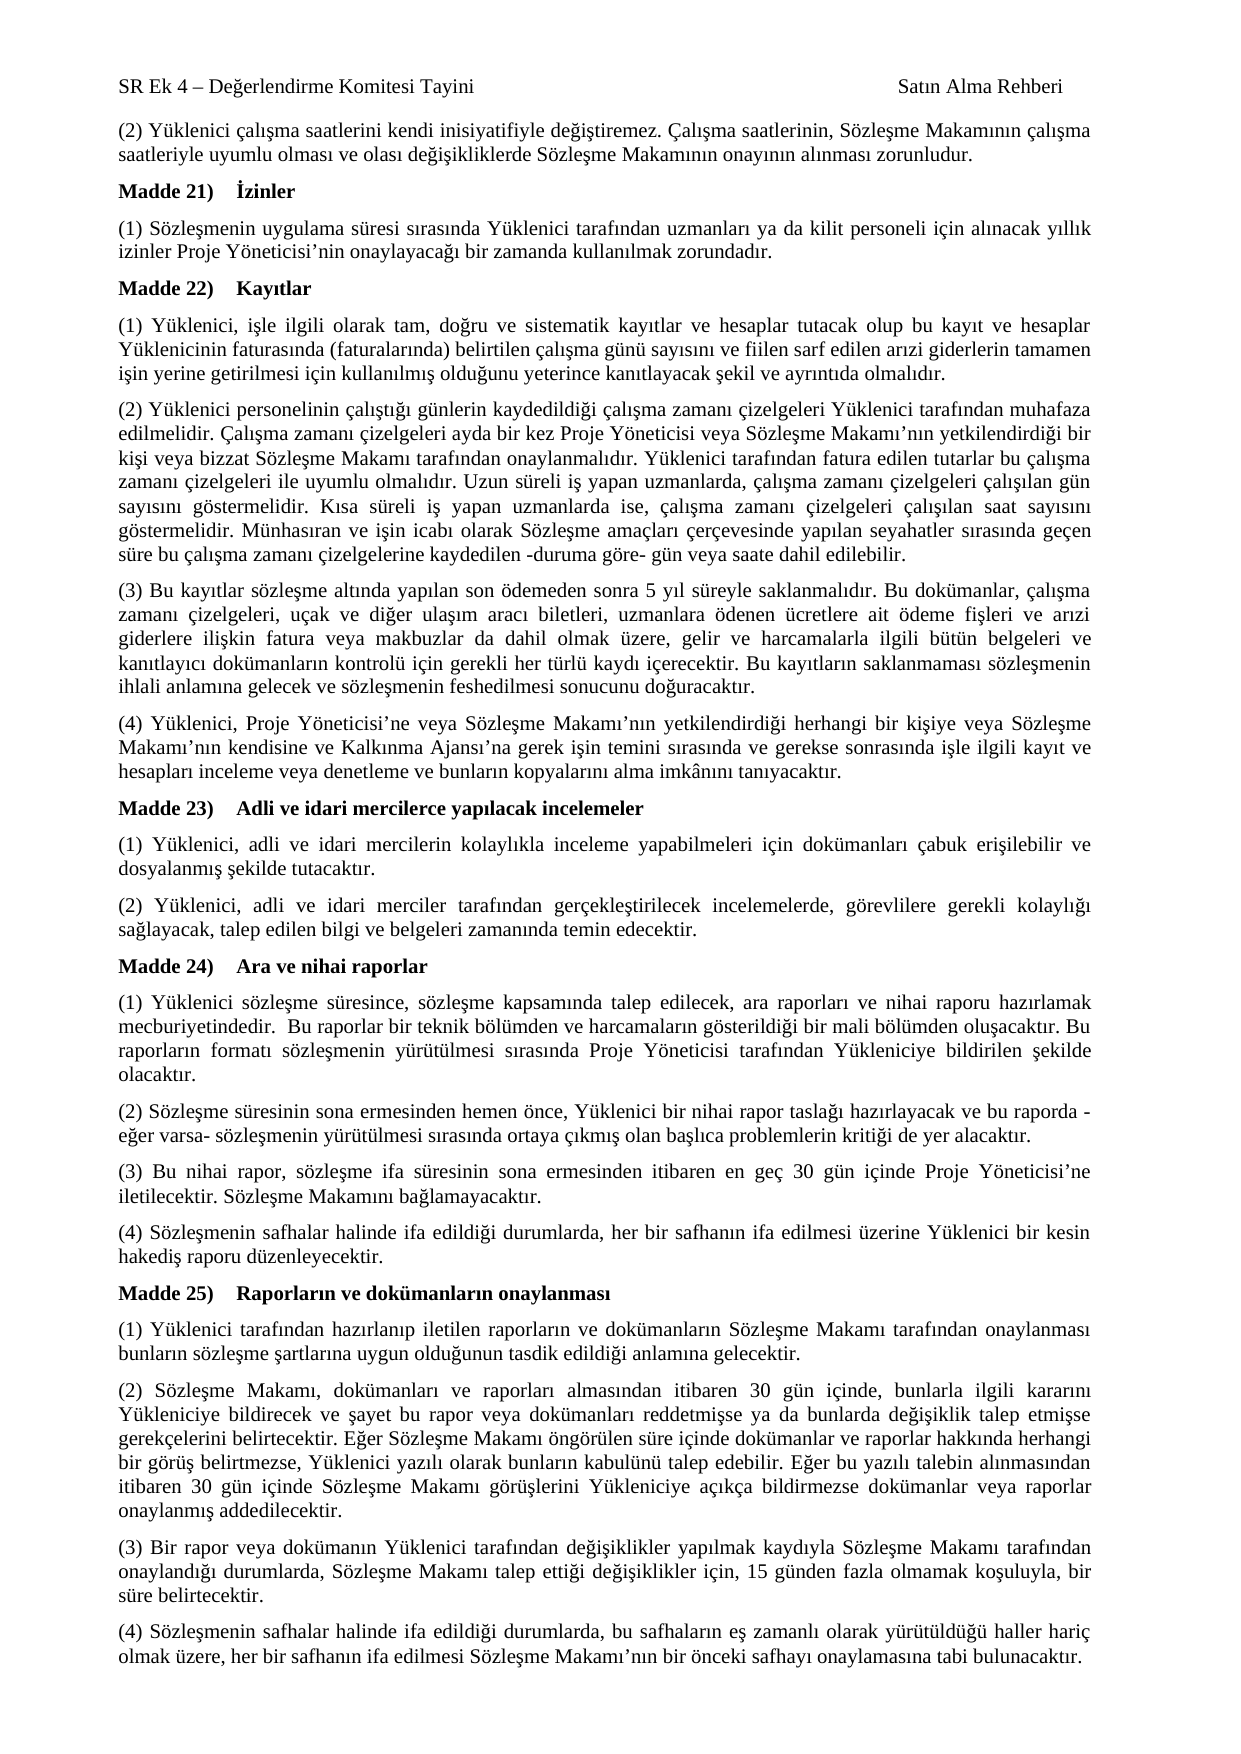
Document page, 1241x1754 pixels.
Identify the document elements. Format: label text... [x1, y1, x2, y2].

text (2) Sözleşme süresinin sona ermesinden hemen önce, Yüklenici bir nihai rapor taslağı hazırlayacak ve bu raporda -eğer varsa- sözleşmenin yürütülmesi sırasında ortaya çıkmış olan başlıca problemlerin kritiği de yer alacaktır. [118, 1099, 1092, 1147]
list Ara ve nihai raporlar [118, 953, 1092, 978]
text (3) Bu kayıtlar sözleşme altında yapılan son ödemeden sonra 5 yıl süreyle saklanmalıdır. Bu dokümanlar, çalışma zamanı çizelgeleri, uçak ve diğer ulaşım aracı biletleri, uzmanlara ödenen ücretlere ait ödeme fişleri ve arızi giderlere ilişkin fatura veya makbuzlar da dahil olmak üzere, gelir ve harcamalarla ilgili bütün belgeleri ve kanıtlayıcı dokümanların kontrolü için gerekli her türlü kaydı içerecektir. Bu kayıtların saklanmaması sözleşmenin ihlali anlamına gelecek ve sözleşmenin feshedilmesi sonucunu doğuracaktır. [118, 578, 1092, 698]
text (1) Yüklenici, işle ilgili olarak tam, doğru ve sistematik kayıtlar ve hesaplar tutacak olup bu kayıt ve hesaplar Yüklenicinin faturasında (faturalarında) belirtilen çalışma günü sayısını ve fiilen sarf edilen arızi giderlerin tamamen işin yerine getirilmesi için kullanılmış olduğunu yeterince kanıtlayacak şekil ve ayrıntıda olmalıdır. [118, 313, 1092, 385]
text (2) Sözleşme Makamı, dokümanları ve raporları almasından itibaren 30 gün içinde, bunlarla ilgili kararını Yükleniciye bildirecek ve şayet bu rapor veya dokümanları reddetmişse ya da bunlarda değişiklik talep etmişse gerekçelerini belirtecektir. Eğer Sözleşme Makamı öngörülen süre içinde dokümanlar ve raporlar hakkında herhangi bir görüş belirtmezse, Yüklenici yazılı olarak bunların kabulünü talep edebilir. Eğer bu yazılı talebin alınmasından itibaren 30 gün içinde Sözleşme Makamı görüşlerini Yükleniciye açıkça bildirmezse dokümanlar veya raporlar onaylanmış addedilecektir. [118, 1378, 1092, 1522]
text (2) Yüklenici, adli ve idari merciler tarafından gerçekleştirilecek incelemelerde, görevlilere gerekli kolaylığı sağlayacak, talep edilen bilgi ve belgeleri zamanında temin edecektir. [118, 893, 1092, 941]
text (1) Sözleşmenin uygulama süresi sırasında Yüklenici tarafından uzmanları ya da kilit personeli için alınacak yıllık izinler Proje Yöneticisi’nin onaylayacağı bir zamanda kullanılmak zorundadır. [118, 215, 1092, 263]
text (2) Yüklenici çalışma saatlerini kendi inisiyatifiyle değiştiremez. Çalışma saatlerinin, Sözleşme Makamının çalışma saatleriyle uyumlu olması ve olası değişikliklerde Sözleşme Makamının onayının alınması zorunludur. [118, 118, 1092, 166]
text (4) Sözleşmenin safhalar halinde ifa edildiği durumlarda, her bir safhanın ifa edilmesi üzerine Yüklenici bir kesin hakediş raporu düzenleyecektir. [118, 1220, 1092, 1268]
text (4) Yüklenici, Proje Yöneticisi’ne veya Sözleşme Makamı’nın yetkilendirdiği herhangi bir kişiye veya Sözleşme Makamı’nın kendisine ve Kalkınma Ajansı’na gerek işin temini sırasında ve gerekse sonrasında işle ilgili kayıt ve hesapları inceleme veya denetleme ve bunların kopyalarını alma imkânını tanıyacaktır. [118, 711, 1092, 783]
list Adli ve idari mercilerce yapılacak incelemeler [118, 796, 1092, 820]
text (2) Yüklenici personelinin çalıştığı günlerin kaydedildiği çalışma zamanı çizelgeleri Yüklenici tarafından muhafaza edilmelidir. Çalışma zamanı çizelgeleri ayda bir kez Proje Yöneticisi veya Sözleşme Makamı’nın yetkilendirdiği bir kişi veya bizzat Sözleşme Makamı tarafından onaylanmalıdır. Yüklenici tarafından fatura edilen tutarlar bu çalışma zamanı çizelgeleri ile uyumlu olmalıdır. Uzun süreli iş yapan uzmanlarda, çalışma zamanı çizelgeleri çalışılan gün sayısını göstermelidir. Kısa süreli iş yapan uzmanlarda ise, çalışma zamanı çizelgeleri çalışılan saat sayısını göstermelidir. Münhasıran ve işin icabı olarak Sözleşme amaçları çerçevesinde yapılan seyahatler sırasında geçen süre bu çalışma zamanı çizelgelerine kaydedilen -duruma göre- gün veya saate dahil edilebilir. [118, 397, 1092, 566]
text (1) Yüklenici sözleşme süresince, sözleşme kapsamında talep edilecek, ara raporları ve nihai raporu hazırlamak mecburiyetindedir. Bu raporlar bir teknik bölümden ve harcamaların gösterildiği bir mali bölümden oluşacaktır. Bu raporların formatı sözleşmenin yürütülmesi sırasında Proje Yöneticisi tarafından Yükleniciye bildirilen şekilde olacaktır. [118, 990, 1092, 1086]
list Kayıtlar [118, 276, 1092, 300]
text (1) Yüklenici tarafından hazırlanıp iletilen raporların ve dokümanların Sözleşme Makamı tarafından onaylanması bunların sözleşme şartlarına uygun olduğunun tasdik edildiği anlamına gelecektir. [118, 1317, 1092, 1365]
text (4) Sözleşmenin safhalar halinde ifa edildiği durumlarda, bu safhaların eş zamanlı olarak yürütüldüğü haller hariç olmak üzere, her bir safhanın ifa edilmesi Sözleşme Makamı’nın bir önceki safhayı onaylamasına tabi bulunacaktır. [118, 1619, 1092, 1668]
text (3) Bu nihai rapor, sözleşme ifa süresinin sona ermesinden itibaren en geç 30 gün içinde Proje Yöneticisi’ne iletilecektir. Sözleşme Makamını bağlamayacaktır. [118, 1159, 1092, 1208]
list Raporların ve dokümanların onaylanması [118, 1281, 1092, 1305]
text (3) Bir rapor veya dokümanın Yüklenici tarafından değişiklikler yapılmak kaydıyla Sözleşme Makamı tarafından onaylandığı durumlarda, Sözleşme Makamı talep ettiği değişiklikler için, 15 günden fazla olmamak koşuluyla, bir süre belirtecektir. [118, 1535, 1092, 1607]
text (1) Yüklenici, adli ve idari mercilerin kolaylıkla inceleme yapabilmeleri için dokümanları çabuk erişilebilir ve dosyalanmış şekilde tutacaktır. [118, 832, 1092, 880]
list İzinler [118, 179, 1092, 203]
